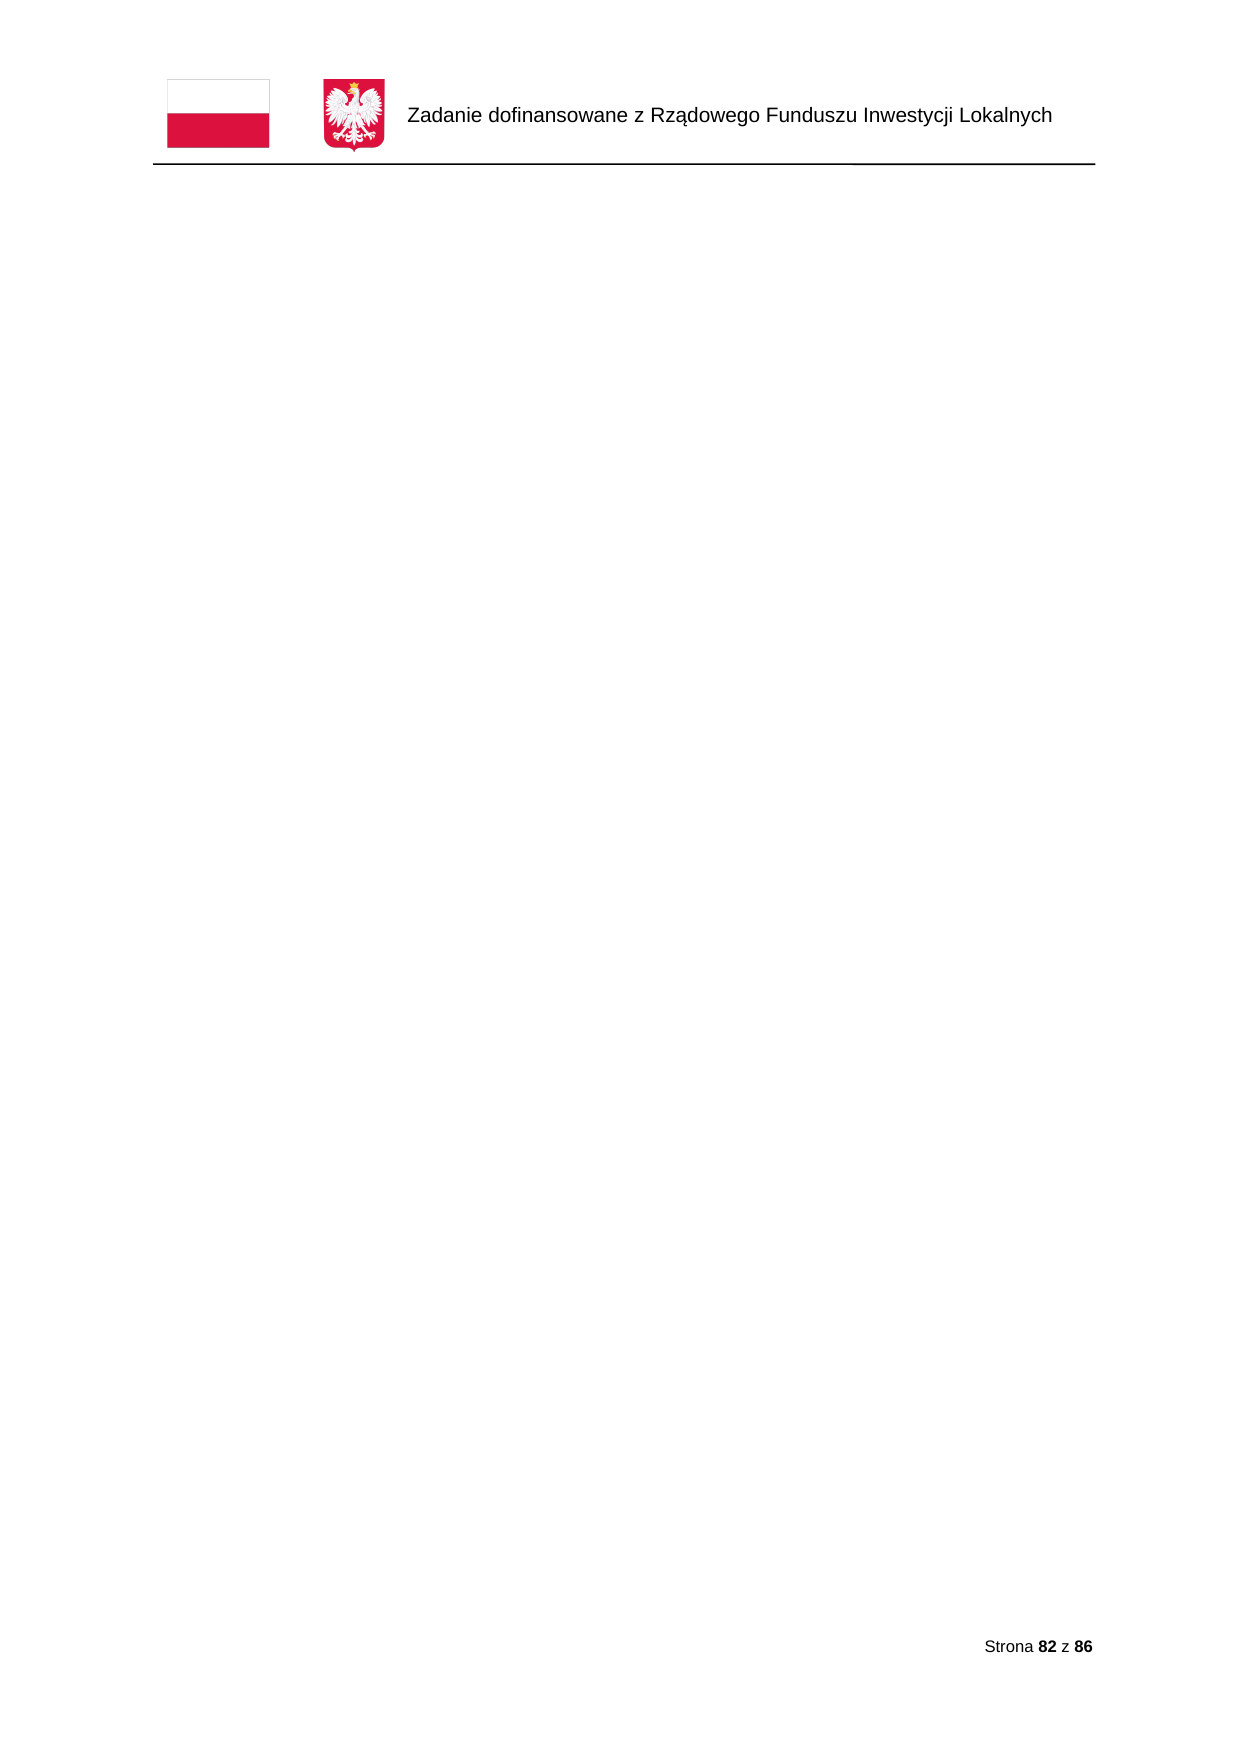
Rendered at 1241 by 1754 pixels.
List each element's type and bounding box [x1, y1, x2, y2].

picture [167, 79, 385, 152]
